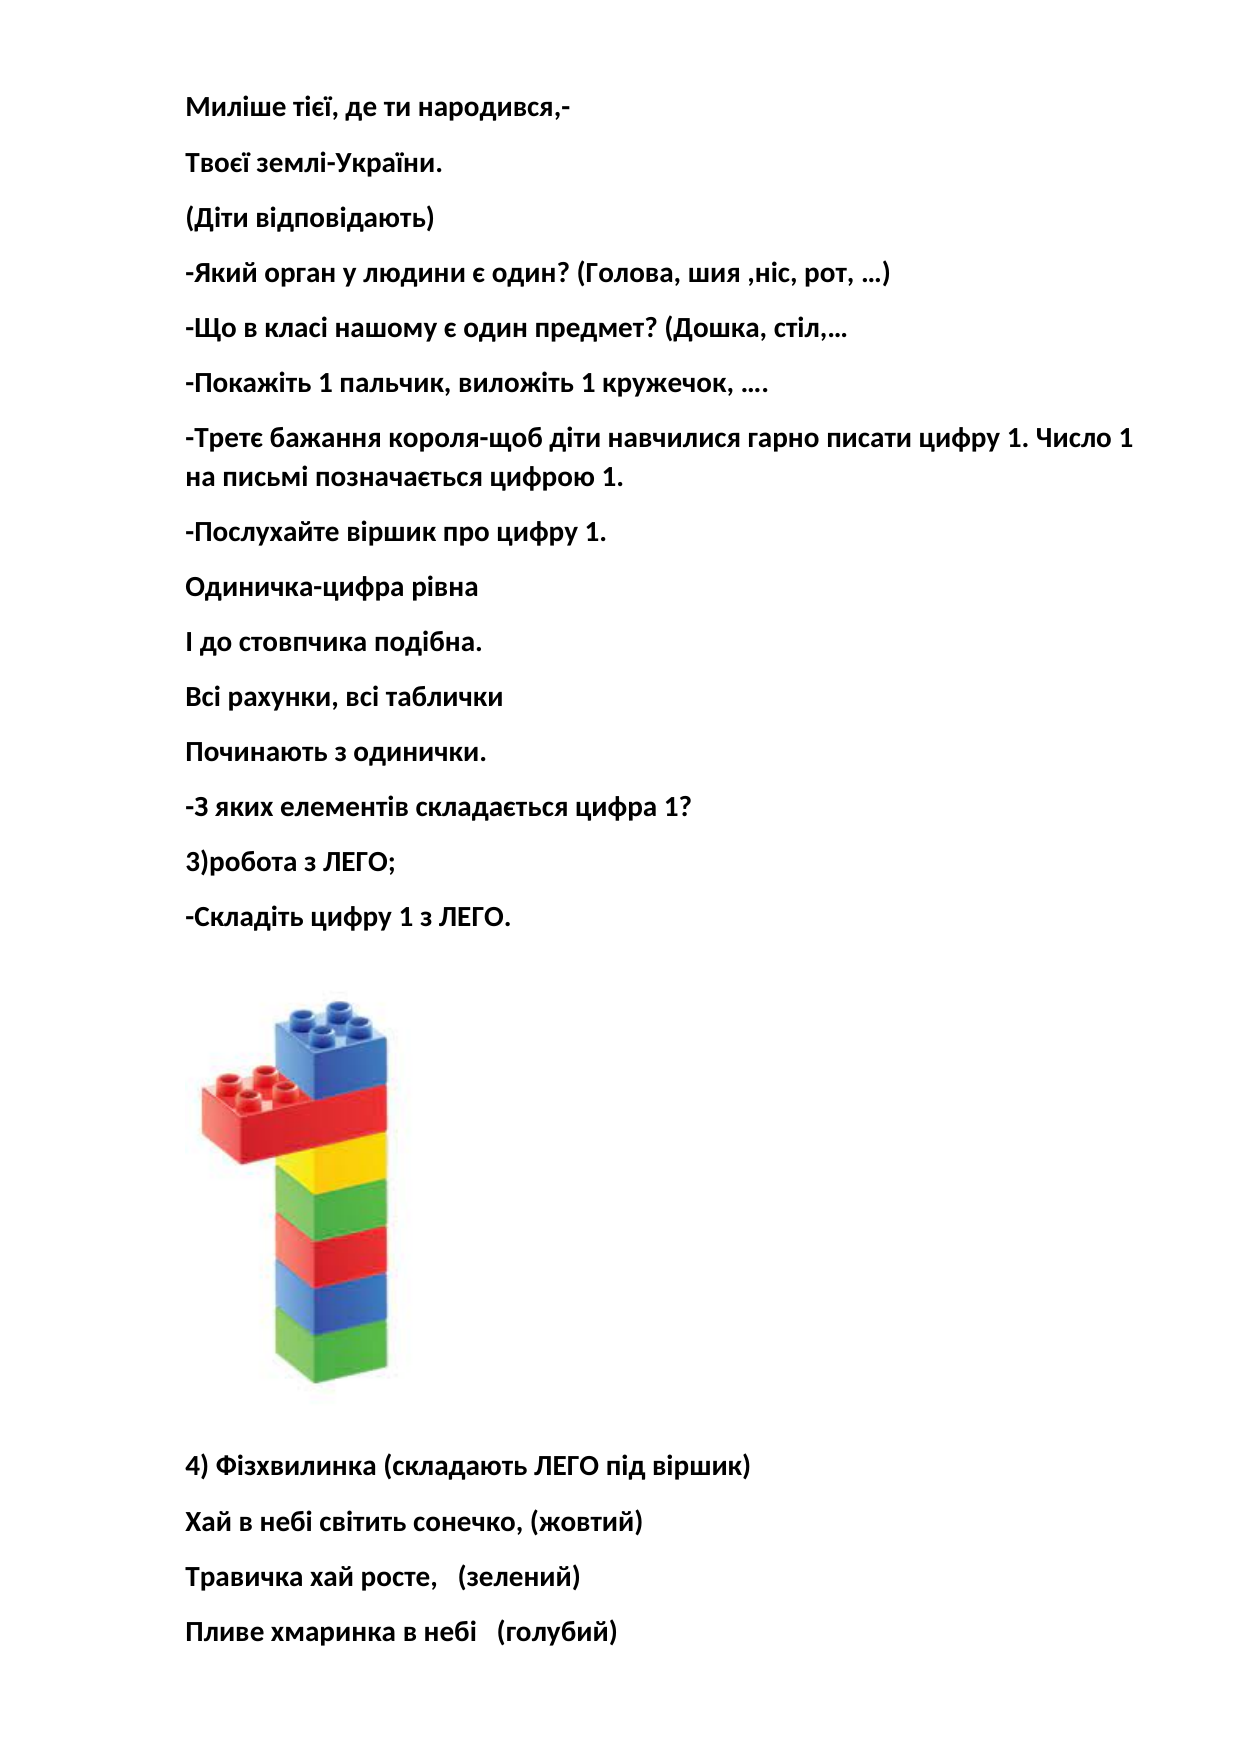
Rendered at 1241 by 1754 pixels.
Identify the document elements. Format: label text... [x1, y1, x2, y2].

text Твоєї землі-України. [185, 144, 1152, 179]
text Травичка хай росте, (зелений) [185, 1558, 1152, 1593]
text Миліше тієї, де ти народився,- [185, 88, 1152, 124]
text Хай в небі світить сонечко, (жовтий) [185, 1503, 1152, 1538]
text Всі рахунки, всі таблички [185, 678, 1152, 714]
text -Покажіть 1 пальчик, виложіть 1 кружечок, …. [185, 364, 1152, 400]
text -Третє бажання короля-щоб діти навчилися гарно писати цифру 1. Число 1 на письмі позначається цифрою 1. [185, 419, 1152, 493]
picture [185, 953, 445, 1429]
text -З яких елементів складається цифра 1? [185, 788, 1152, 824]
text -Що в класі нашому є один предмет? (Дошка, стіл,… [185, 309, 1152, 344]
text 3)робота з ЛЕГО; [185, 843, 1152, 879]
text (Діти відповідають) [185, 199, 1152, 234]
text Починають з одинички. [185, 733, 1152, 769]
text І до стовпчика подібна. [185, 623, 1152, 658]
text 4) Фізхвилинка (складають ЛЕГО під віршик) [185, 1447, 1152, 1483]
text -Який орган у людини є один? (Голова, шия ,ніс, рот, …) [185, 254, 1152, 289]
text Одиничка-цифра рівна [185, 568, 1152, 603]
text -Складіть цифру 1 з ЛЕГО. [185, 898, 1152, 934]
text Пливе хмаринка в небі (голубий) [185, 1613, 1152, 1648]
text -Послухайте віршик про цифру 1. [185, 513, 1152, 548]
